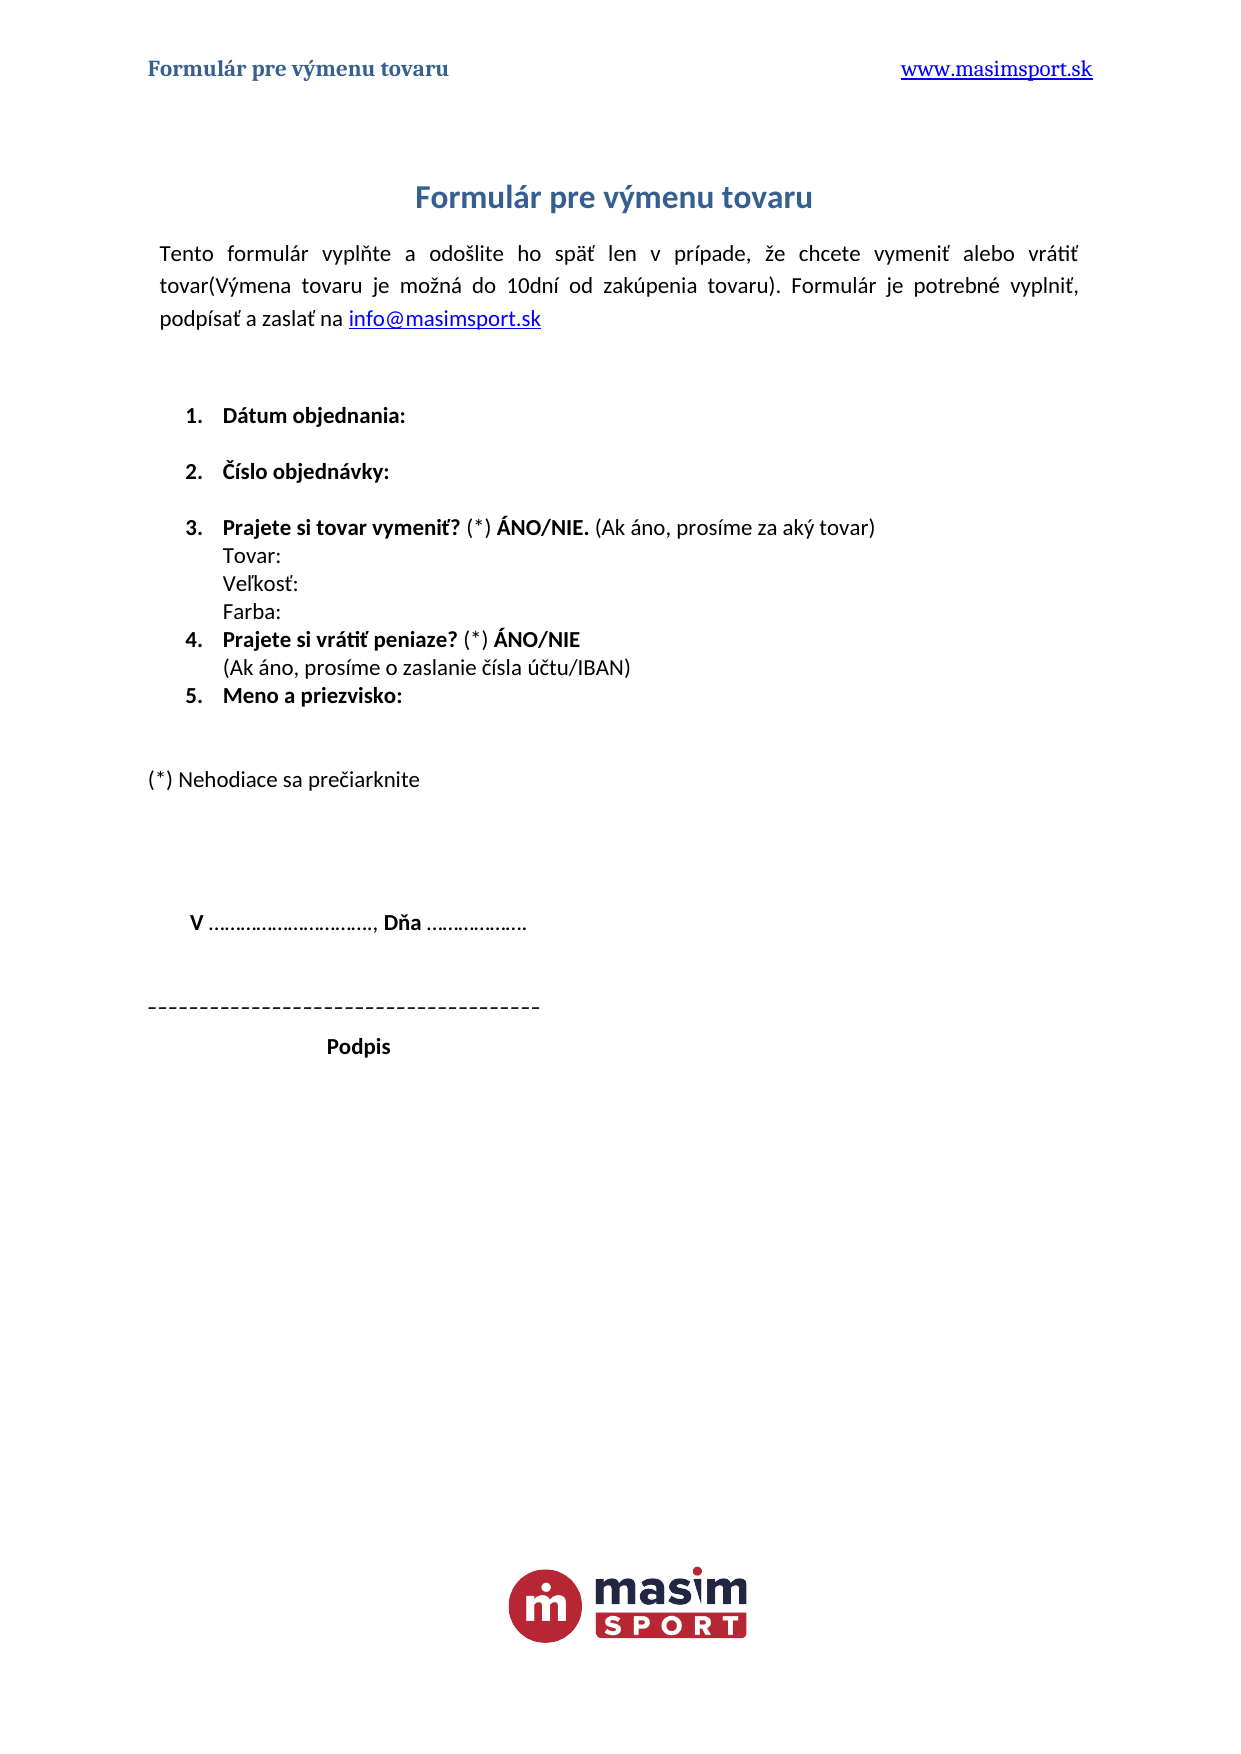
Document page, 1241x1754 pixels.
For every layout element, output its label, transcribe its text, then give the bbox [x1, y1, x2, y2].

list Farba: [223, 597, 1093, 626]
list Číslo objednávky: [185, 457, 1093, 485]
text Formulár pre výmenu tovaru [148, 176, 1081, 217]
picture [508, 1566, 747, 1643]
list Prajete si tovar vymeniť? (*) ÁNO/NIE. (Ak áno, prosíme za aký tovar) [185, 513, 1093, 541]
list (Ak áno, prosíme o zaslanie čísla účtu/IBAN) [223, 653, 1093, 682]
text ______________________________________ [148, 957, 1081, 1011]
list Veľkosť: [223, 569, 1093, 597]
list Meno a priezvisko: [185, 682, 1093, 709]
text (*) Nehodiace sa prečiarknite [148, 766, 1093, 794]
text V …………………………., Dňa ………………. [148, 908, 1081, 936]
list Prajete si vrátiť peniaze? (*) ÁNO/NIE [185, 626, 1093, 653]
list Tovar: [223, 541, 1093, 569]
list Dátum objednania: [185, 401, 1093, 429]
text Tento formulár vyplňte a odošlite ho späť len v prípade, že chcete vymeniť alebo vrátiť tovar(Výmena tovaru je možná do 10dní od zakúpenia tovaru). Formulár je potrebné vyplniť, podpísať a zaslať na info@masimsport.sk [159, 239, 1081, 332]
text Podpis [148, 1032, 1081, 1060]
